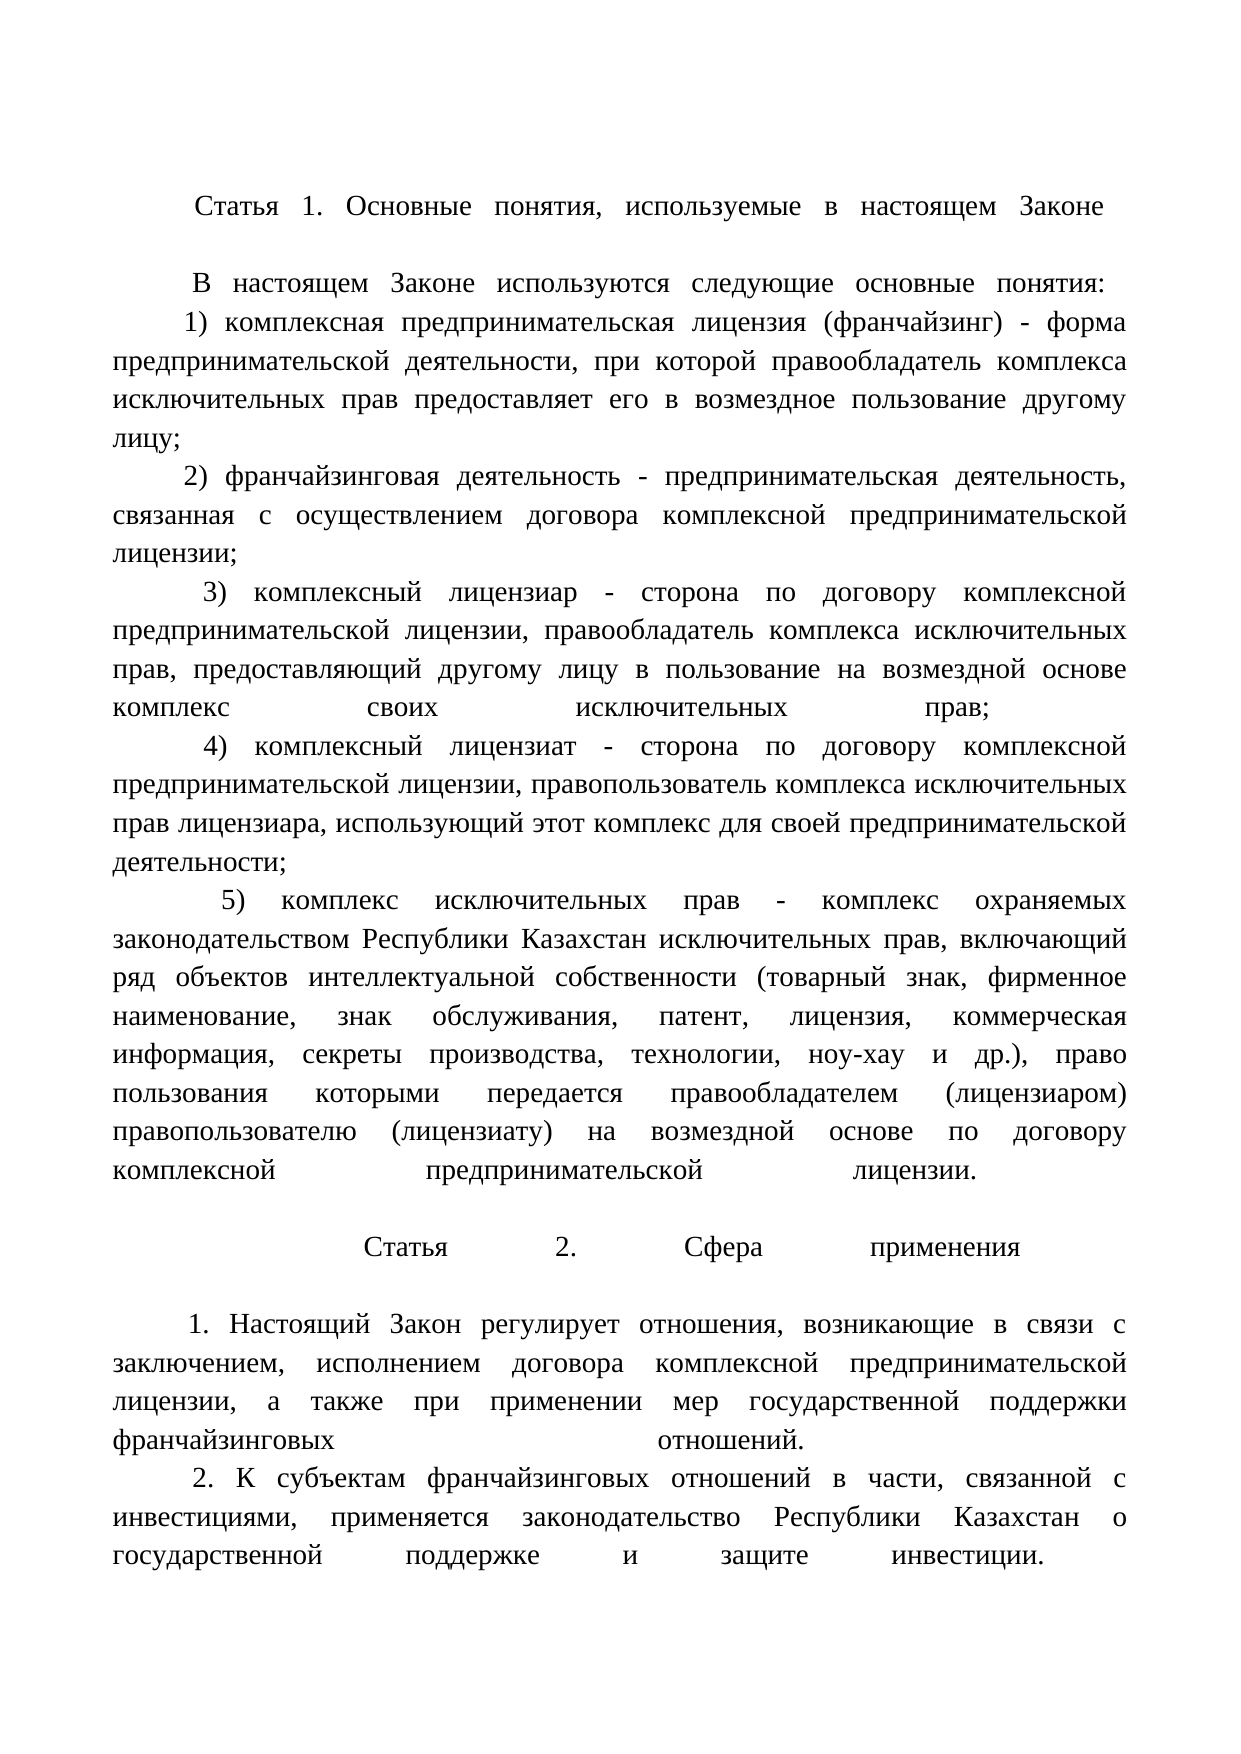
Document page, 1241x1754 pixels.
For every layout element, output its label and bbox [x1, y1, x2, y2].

text [112, 150, 1128, 1571]
